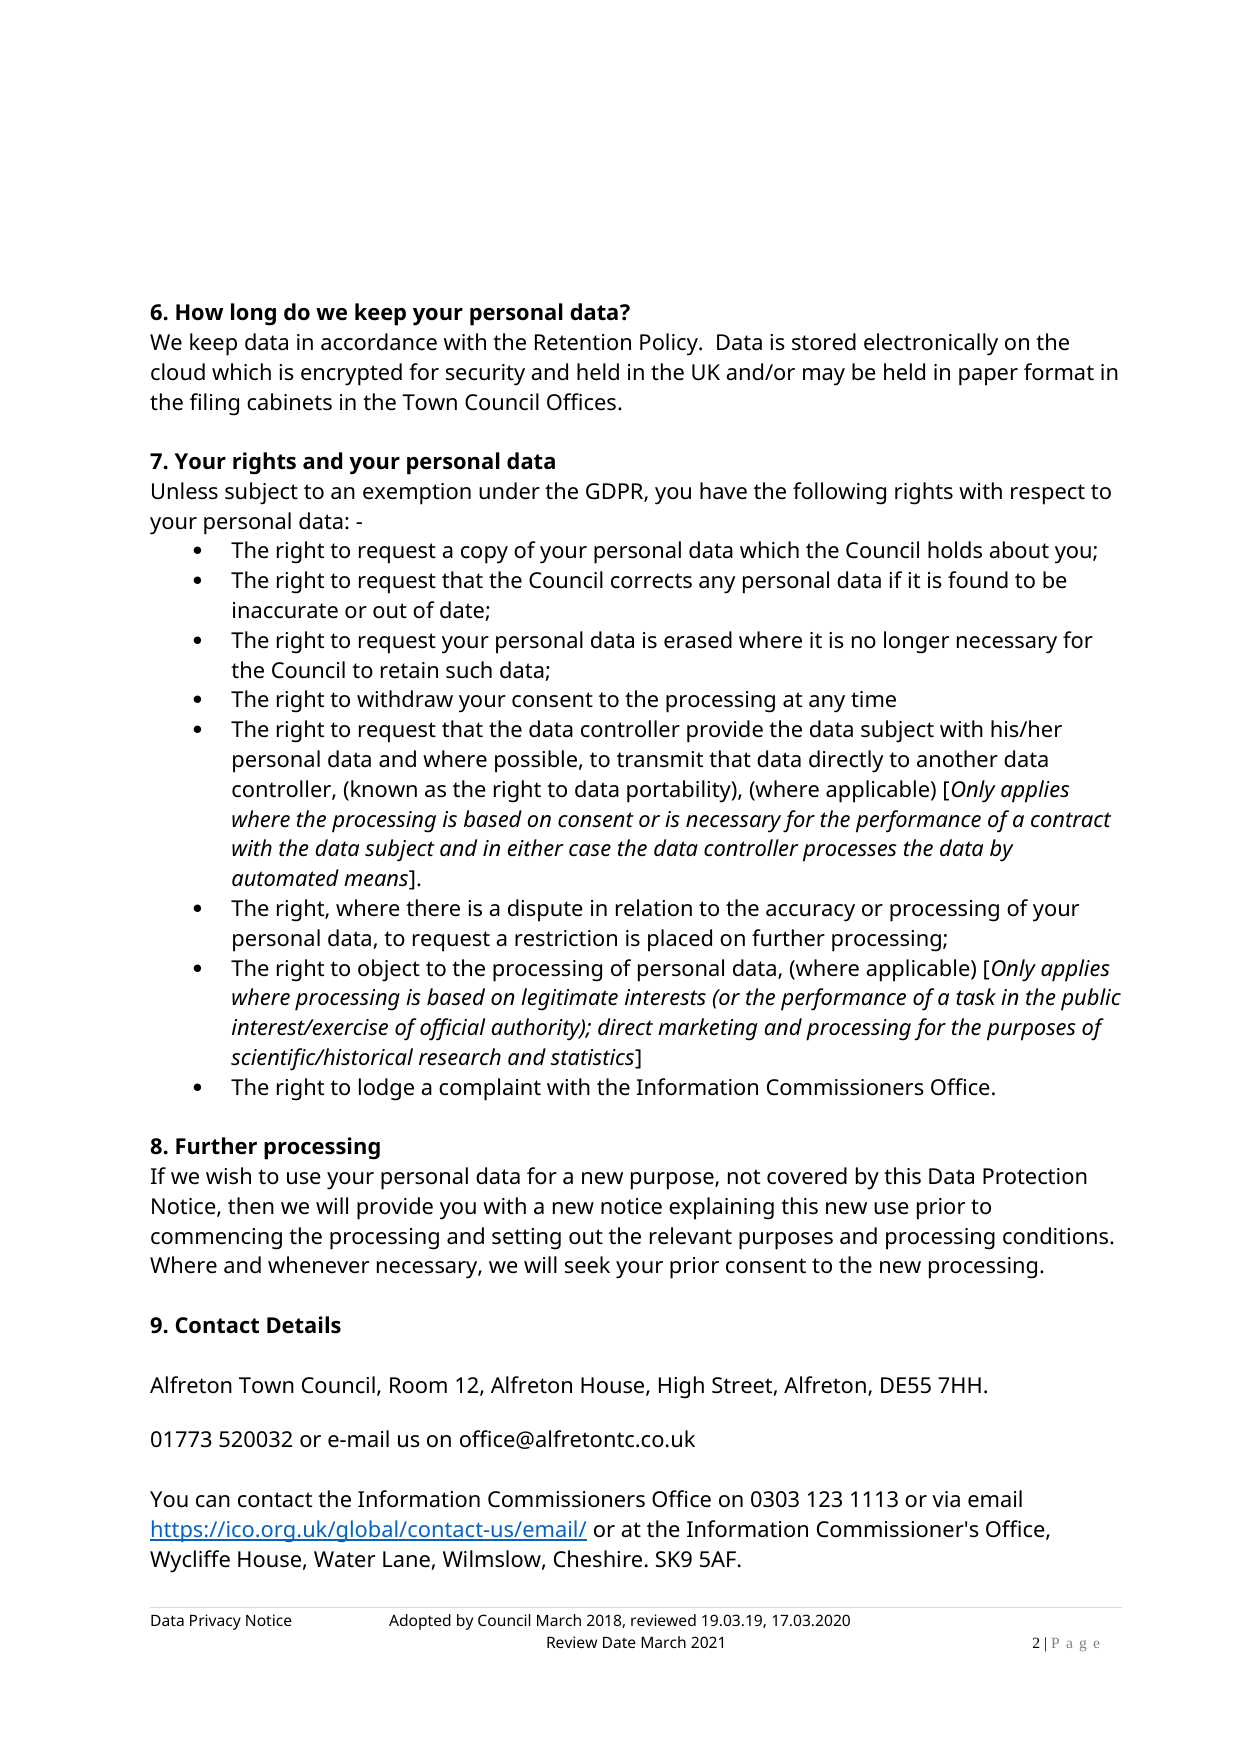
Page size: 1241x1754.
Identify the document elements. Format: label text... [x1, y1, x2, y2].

text 01773 520032 or e-mail us on office@alfretontc.co.uk [150, 1424, 1122, 1454]
text Unless subject to an exemption under the GDPR, you have the following rights with respect to your personal data: - [150, 476, 1122, 536]
text 8. Further processing [150, 1131, 1122, 1161]
text Alfreton Town Council, Room 12, Alfreton House, High Street, Alfreton, DE55 7HH. [150, 1370, 1122, 1399]
list The right to request that the data controller provide the data subject with his/her personal data and where possible, to transmit that data directly to another data controller, (known as the right to data portability), (where applicable) [Only applies where the processing is based on consent or is necessary for the performance of a contract with the data subject and in either case the data controller processes the data by automated means]. [194, 714, 1122, 893]
list The right to request your personal data is erased where it is no longer necessary for the Council to retain such data; [194, 625, 1122, 684]
list The right to request that the Council corrects any personal data if it is found to be inaccurate or out of date; [194, 565, 1122, 625]
list The right to object to the processing of personal data, (where applicable) [Only applies where processing is based on legitimate interests (or the performance of a task in the public interest/exercise of official authority); direct marketing and processing for the purposes of scientific/historical research and statistics] [194, 953, 1122, 1072]
text 7. Your rights and your personal data [150, 446, 1122, 476]
text 6. How long do we keep your personal data? We keep data in accordance with the Retention Policy. Data is stored electronically on the cloud which is encrypted for security and held in the UK and/or may be held in paper format in the filing cabinets in the Town Council Offices. [150, 297, 1122, 416]
list The right to lodge a complaint with the Information Commissioners Office. [194, 1072, 1122, 1102]
text If we wish to use your personal data for a new purpose, not covered by this Data Protection Notice, then we will provide you with a new notice explaining this new use prior to commencing the processing and setting out the relevant purposes and processing conditions. Where and whenever necessary, we will seek your prior consent to the new processing. [150, 1161, 1122, 1280]
text You can contact the Information Commissioners Office on 0303 123 1113 or via email https://ico.org.uk/global/contact-us/email/ or at the Information Commissioner's Office, Wycliffe House, Water Lane, Wilmslow, Cheshire. SK9 5AF. [150, 1484, 1122, 1573]
text 9. Contact Details [150, 1310, 1122, 1340]
list The right, where there is a dispute in relation to the accuracy or processing of your personal data, to request a restriction is placed on further processing; [194, 893, 1122, 953]
list The right to request a copy of your personal data which the Council holds about you; [194, 536, 1122, 565]
list The right to withdraw your consent to the processing at any time [194, 684, 1122, 714]
